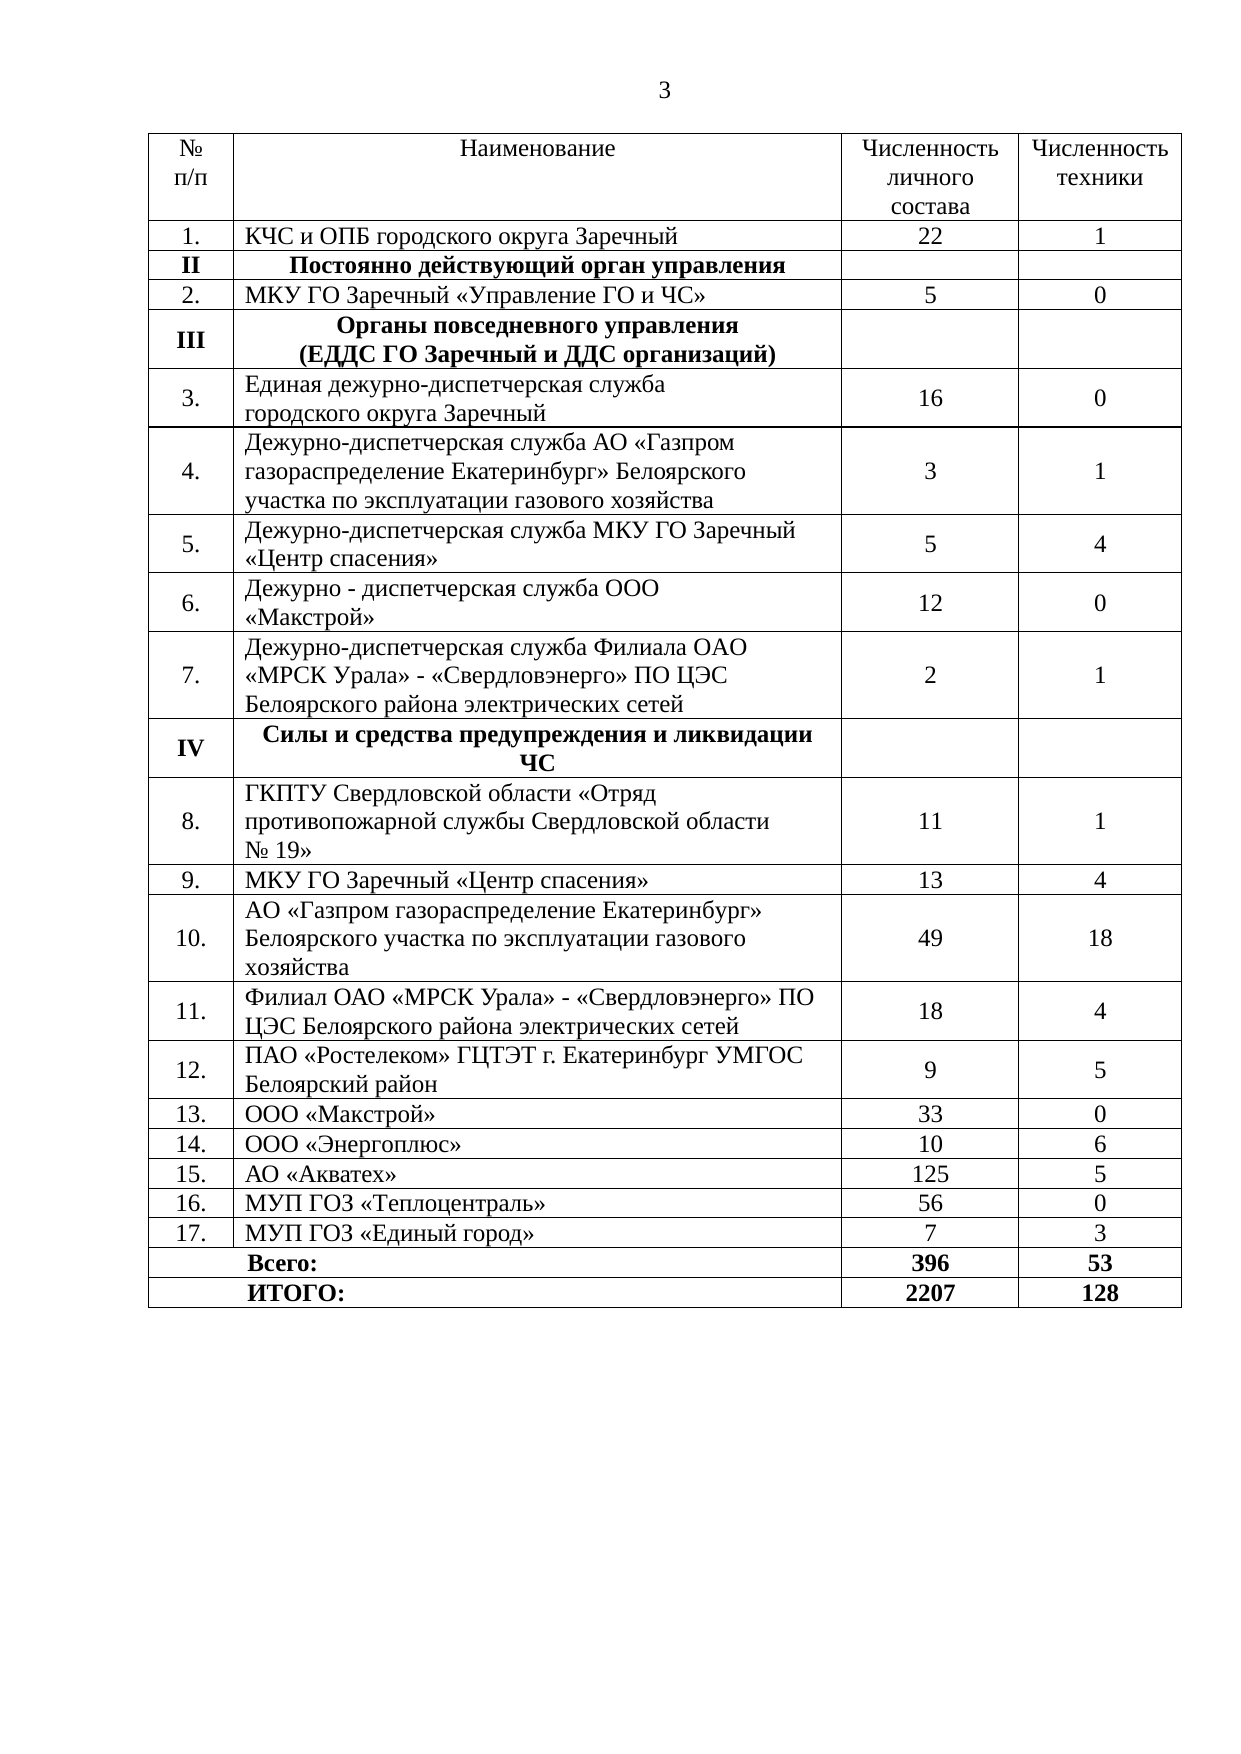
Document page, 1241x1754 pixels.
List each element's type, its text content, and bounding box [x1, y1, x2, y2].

table_cell 18 [1019, 895, 1181, 981]
table_cell 128 [1019, 1278, 1181, 1307]
table_cell Единая дежурно-диспетчерская служба городского округа Заречный [234, 369, 841, 426]
table_cell 0 [1019, 573, 1181, 631]
table_cell 18 [842, 982, 1018, 1039]
table_cell 5 [842, 280, 1018, 309]
table_cell 4 [1019, 515, 1181, 572]
table_header № п/п [149, 134, 233, 220]
table_cell 6. [149, 573, 233, 631]
table_cell 2207 [842, 1278, 1018, 1307]
table_cell 10. [149, 895, 233, 981]
table_cell 16 [842, 369, 1018, 426]
table_cell 22 [842, 221, 1018, 249]
table_cell 1 [1019, 632, 1181, 718]
table_cell III [149, 310, 233, 368]
table_cell 4 [1019, 865, 1181, 894]
table_cell 12. [149, 1041, 233, 1098]
table_cell 16. [149, 1189, 233, 1217]
table_cell 3. [149, 369, 233, 426]
table_cell 0 [1019, 1189, 1181, 1217]
table_cell КЧС и ОПБ городского округа Заречный [234, 221, 841, 249]
table_cell 2 [842, 632, 1018, 718]
table_cell Всего: [149, 1248, 841, 1277]
table_cell ИТОГО: [149, 1278, 841, 1307]
table_cell 4. [149, 428, 233, 514]
table_cell ООО «Макстрой» [234, 1099, 841, 1128]
table_cell 56 [842, 1189, 1018, 1217]
table_cell Органы повседневного управления (ЕДДС ГО Заречный и ДДС организаций) [234, 310, 841, 368]
table_cell 1 [1019, 221, 1181, 249]
table_cell ООО «Энергоплюс» [234, 1129, 841, 1158]
table_cell 5 [1019, 1159, 1181, 1187]
table_cell [842, 310, 1018, 368]
table_cell 13 [842, 865, 1018, 894]
table_cell [842, 719, 1018, 777]
table_cell 125 [842, 1159, 1018, 1187]
table_cell 2. [149, 280, 233, 309]
table_header Наименование [234, 134, 841, 220]
table_cell 9. [149, 865, 233, 894]
table_cell ПАО «Ростелеком» ГЦТЭТ г. Екатеринбург УМГОС Белоярский район [234, 1041, 841, 1098]
table_cell Филиал ОАО «МРСК Урала» - «Свердловэнерго» ПО ЦЭС Белоярского района электрических сетей [234, 982, 841, 1039]
table_cell IV [149, 719, 233, 777]
table_cell 5. [149, 515, 233, 572]
table_cell 0 [1019, 280, 1181, 309]
table_cell 49 [842, 895, 1018, 981]
table_cell 8. [149, 778, 233, 864]
table_cell Силы и средства предупреждения и ликвидации ЧС [234, 719, 841, 777]
table_cell 12 [842, 573, 1018, 631]
table_cell ГКПТУ Свердловской области «Отряд противопожарной службы Свердловской области № 19» [234, 778, 841, 864]
table_cell 3 [1019, 1218, 1181, 1247]
table_cell [842, 251, 1018, 279]
table_cell 1 [1019, 428, 1181, 514]
table_cell Дежурно-диспетчерская служба МКУ ГО Заречный «Центр спасения» [234, 515, 841, 572]
table_cell II [149, 251, 233, 279]
table_cell 4 [1019, 982, 1181, 1039]
table_cell 13. [149, 1099, 233, 1128]
table_cell 11 [842, 778, 1018, 864]
table_cell [1019, 719, 1181, 777]
table_cell МКУ ГО Заречный «Управление ГО и ЧС» [234, 280, 841, 309]
table_cell Постоянно действующий орган управления [234, 251, 841, 279]
table_cell 6 [1019, 1129, 1181, 1158]
table_cell 1. [149, 221, 233, 249]
table_cell АО «Акватех» [234, 1159, 841, 1187]
table_cell [1019, 251, 1181, 279]
table_cell Дежурно-диспетчерская служба Филиала ОАО «МРСК Урала» - «Свердловэнерго» ПО ЦЭС Белоярского района электрических сетей [234, 632, 841, 718]
table_cell 0 [1019, 1099, 1181, 1128]
table_cell МКУ ГО Заречный «Центр спасения» [234, 865, 841, 894]
table_cell Дежурно - диспетчерская служба ООО «Макстрой» [234, 573, 841, 631]
table_cell МУП ГОЗ «Теплоцентраль» [234, 1189, 841, 1217]
table_cell Дежурно-диспетчерская служба АО «Газпром газораспределение Екатеринбург» Белоярского участка по эксплуатации газового хозяйства [234, 428, 841, 514]
table_cell 1 [1019, 778, 1181, 864]
table_cell 7 [842, 1218, 1018, 1247]
table_header Численность техники [1019, 134, 1181, 220]
table_cell 5 [842, 515, 1018, 572]
table_cell МУП ГОЗ «Единый город» [234, 1218, 841, 1247]
table_cell 17. [149, 1218, 233, 1247]
table_cell 33 [842, 1099, 1018, 1128]
table_cell [1019, 310, 1181, 368]
table_cell 14. [149, 1129, 233, 1158]
table_cell 10 [842, 1129, 1018, 1158]
table_cell 5 [1019, 1041, 1181, 1098]
table_cell З96 [842, 1248, 1018, 1277]
table_cell 9 [842, 1041, 1018, 1098]
table_cell 0 [1019, 369, 1181, 426]
table_cell 53 [1019, 1248, 1181, 1277]
table_cell 3 [842, 428, 1018, 514]
table_cell АО «Газпром газораспределение Екатеринбург» Белоярского участка по эксплуатации газового хозяйства [234, 895, 841, 981]
table_cell 15. [149, 1159, 233, 1187]
table_cell 11. [149, 982, 233, 1039]
table_cell 7. [149, 632, 233, 718]
table_header Численность личного состава [842, 134, 1018, 220]
